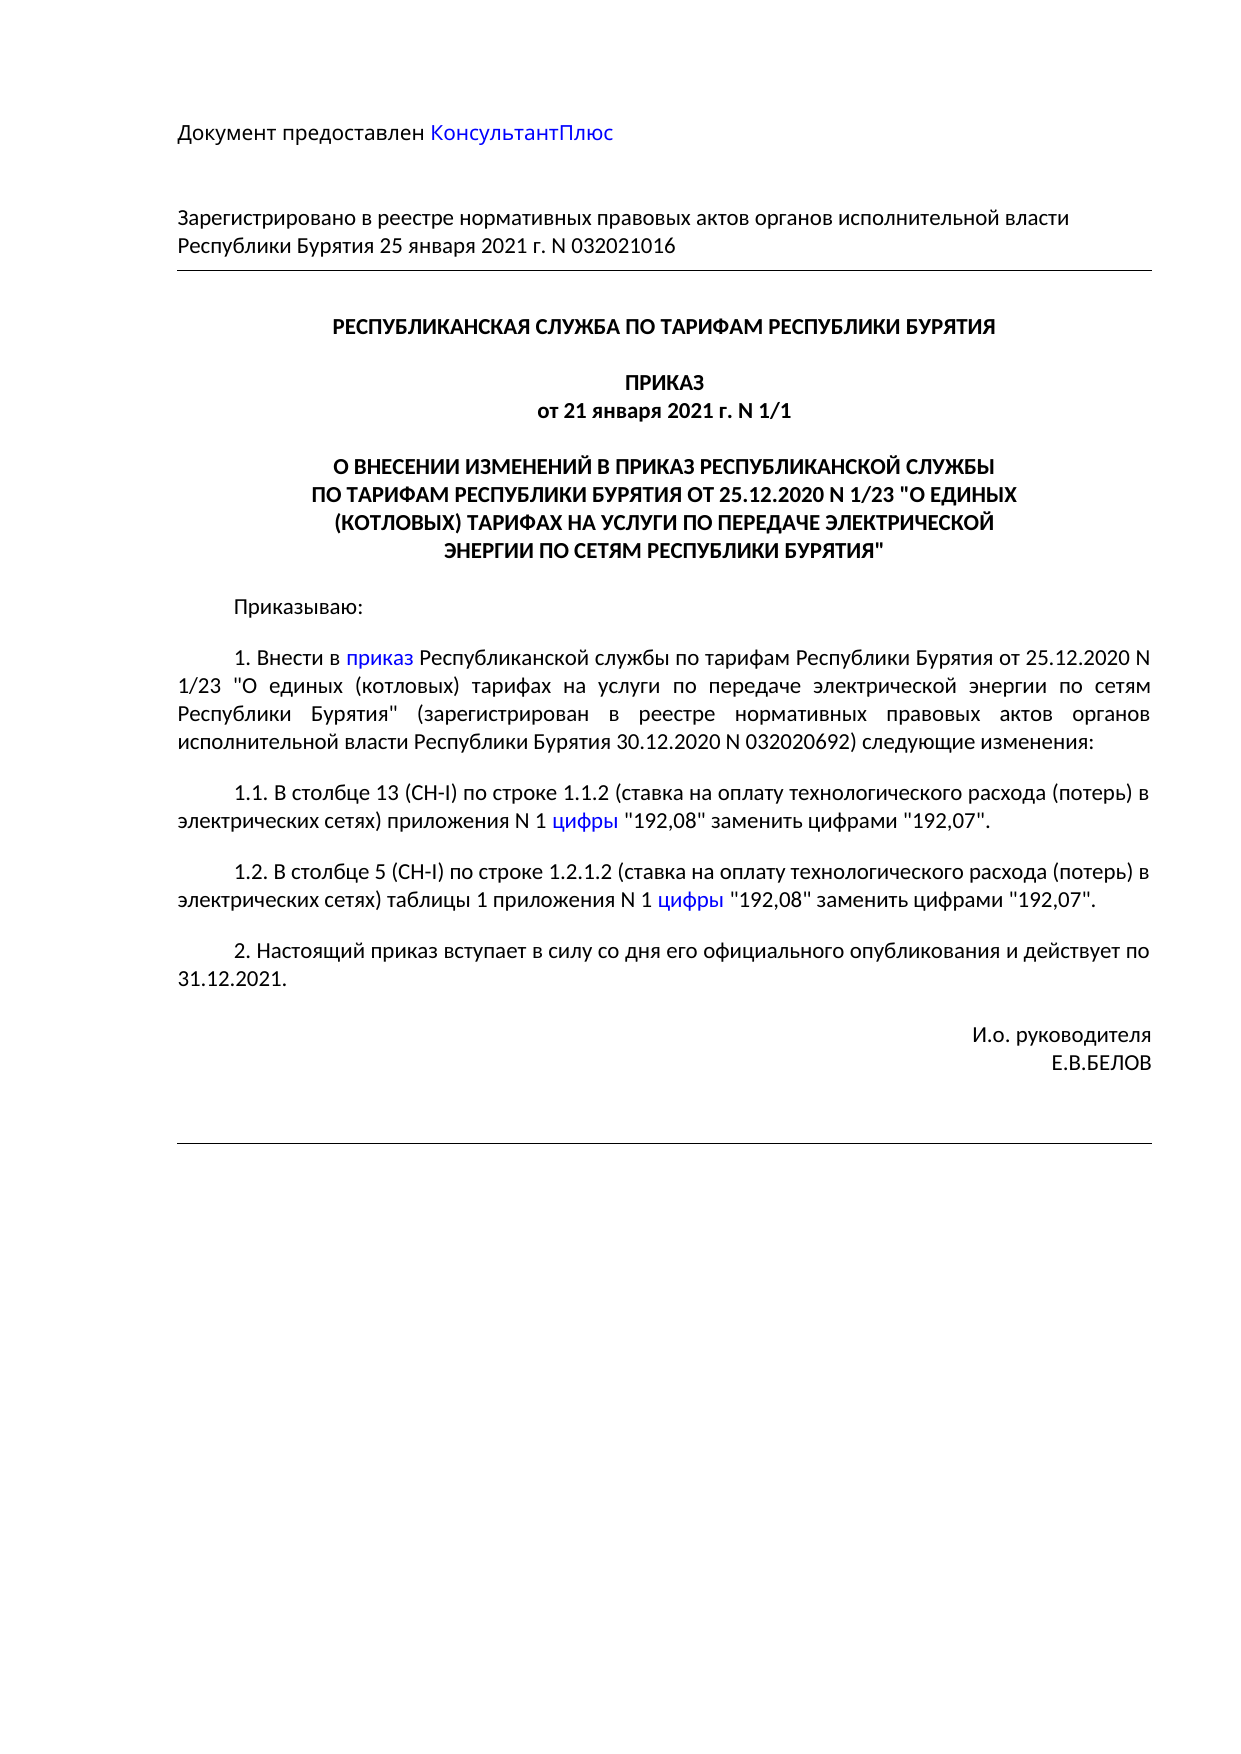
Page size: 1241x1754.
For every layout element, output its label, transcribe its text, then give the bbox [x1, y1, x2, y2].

title ЭНЕРГИИ ПО СЕТЯМ РЕСПУБЛИКИ БУРЯТИЯ" [177, 536, 1152, 564]
title от 21 января 2021 г. N 1/1 [177, 396, 1152, 424]
title Документ предоставлен КонсультантПлюс [177, 118, 1152, 175]
text Приказываю: [177, 592, 1152, 620]
text Зарегистрировано в реестре нормативных правовых актов органов исполнительной власти Республики Бурятия 25 января 2021 г. N 032021016 [177, 203, 1152, 259]
text 1.2. В столбце 5 (СН-I) по строке 1.2.1.2 (ставка на оплату технологического расхода (потерь) в электрических сетях) таблицы 1 приложения N 1 цифры "192,08" заменить цифрами "192,07". [177, 857, 1152, 913]
title ПРИКАЗ [177, 368, 1152, 396]
text И.о. руководителя [177, 1020, 1152, 1048]
text Е.В.БЕЛОВ [177, 1048, 1152, 1076]
text 2. Настоящий приказ вступает в силу со дня его официального опубликования и действует по 31.12.2021. [177, 936, 1152, 992]
title РЕСПУБЛИКАНСКАЯ СЛУЖБА ПО ТАРИФАМ РЕСПУБЛИКИ БУРЯТИЯ [177, 312, 1152, 340]
title ПО ТАРИФАМ РЕСПУБЛИКИ БУРЯТИЯ ОТ 25.12.2020 N 1/23 "О ЕДИНЫХ [177, 480, 1152, 508]
text 1. Внести в приказ Республиканской службы по тарифам Республики Бурятия от 25.12.2020 N 1/23 "О единых (котловых) тарифах на услуги по передаче электрической энергии по сетям Республики Бурятия" (зарегистрирован в реестре нормативных правовых актов органов исполнительной власти Республики Бурятия 30.12.2020 N 032020692) следующие изменения: [177, 643, 1152, 755]
title О ВНЕСЕНИИ ИЗМЕНЕНИЙ В ПРИКАЗ РЕСПУБЛИКАНСКОЙ СЛУЖБЫ [177, 452, 1152, 480]
text 1.1. В столбце 13 (СН-I) по строке 1.1.2 (ставка на оплату технологического расхода (потерь) в электрических сетях) приложения N 1 цифры "192,08" заменить цифрами "192,07". [177, 778, 1152, 834]
title (КОТЛОВЫХ) ТАРИФАХ НА УСЛУГИ ПО ПЕРЕДАЧЕ ЭЛЕКТРИЧЕСКОЙ [177, 508, 1152, 536]
